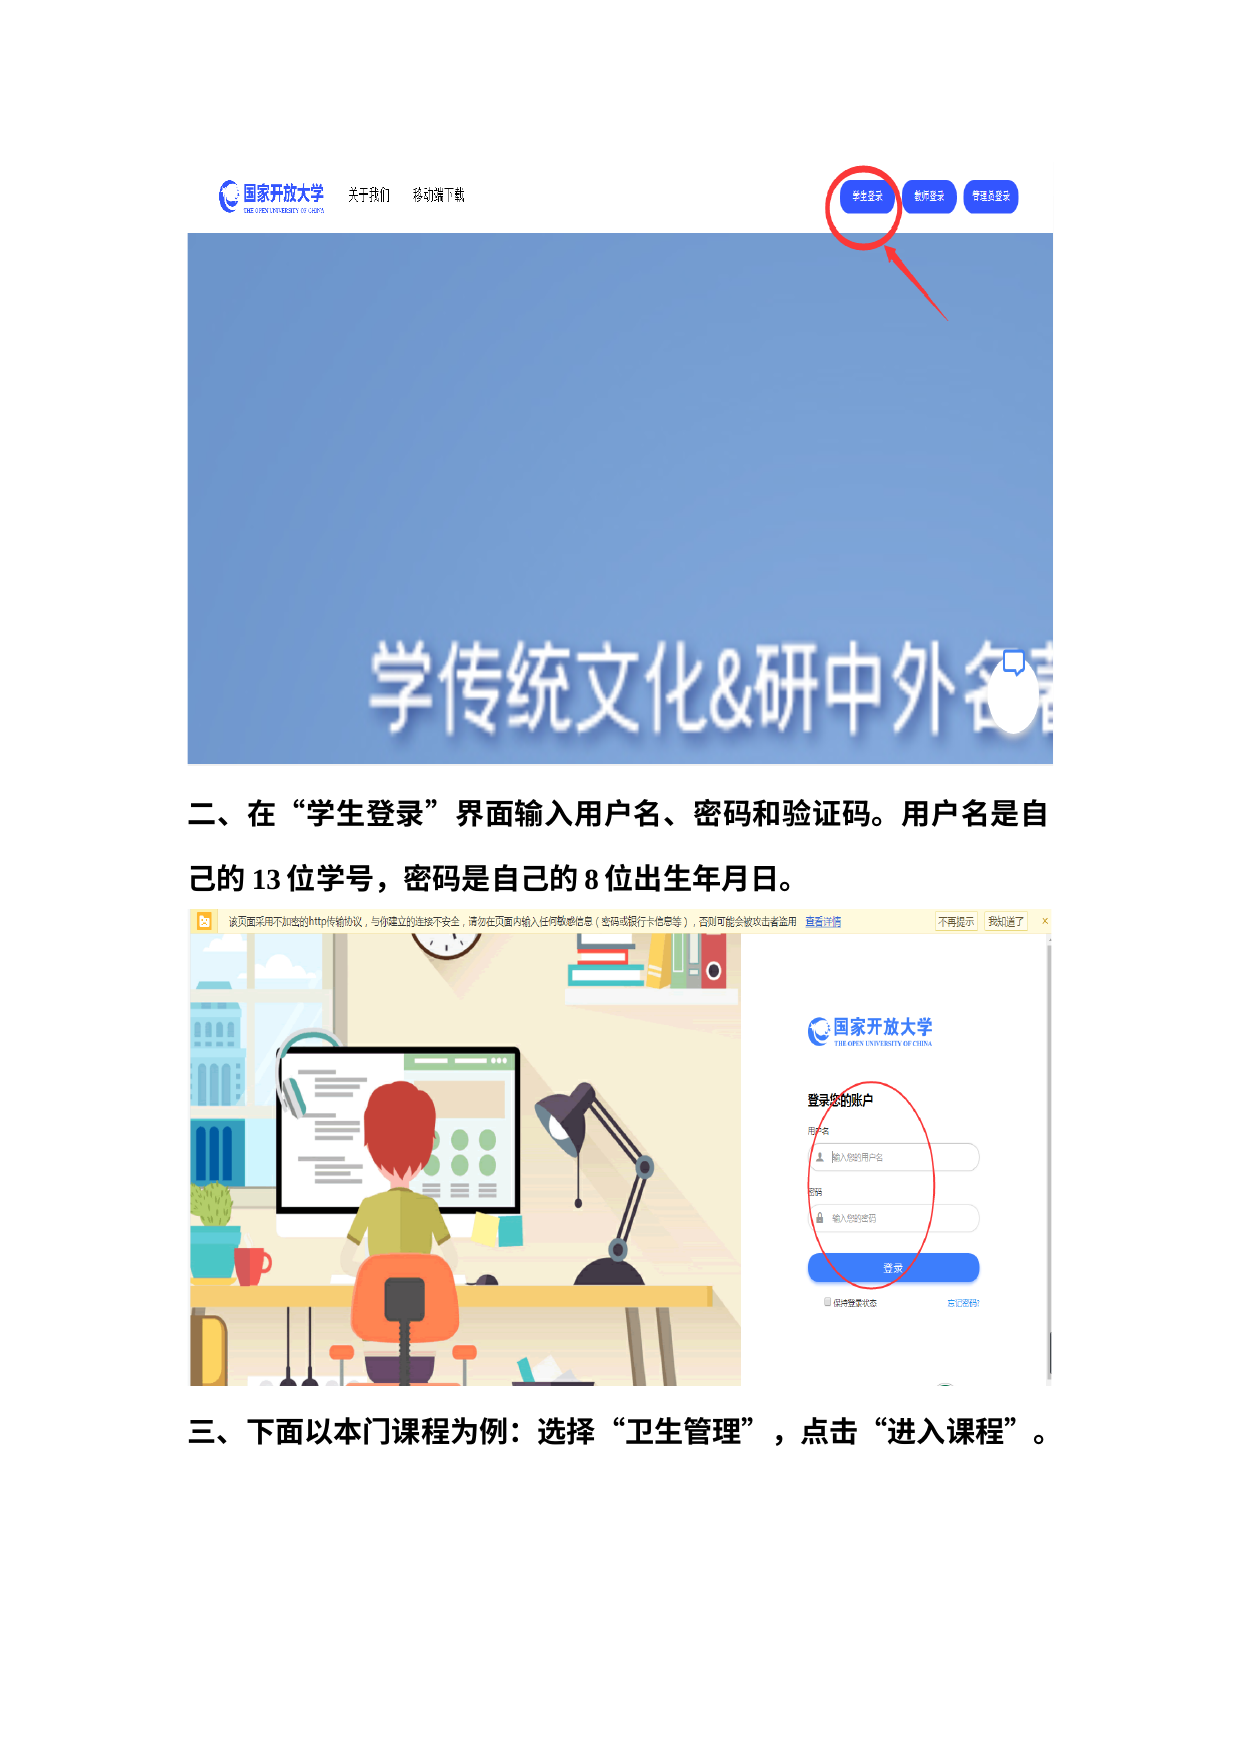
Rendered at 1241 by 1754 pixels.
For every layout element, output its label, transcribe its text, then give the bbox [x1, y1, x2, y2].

picture [187, 909, 1052, 1386]
picture [187, 162, 1054, 766]
text 三、下面以本门课程为例：选择“卫生管理”，点击“进入课程”。 [187, 1397, 1053, 1462]
text 二、在“学生登录”界面输入用户名、密码和验证码。用户名是自己的13位学号，密码是自己的8位出生年月日。 [187, 779, 1053, 909]
